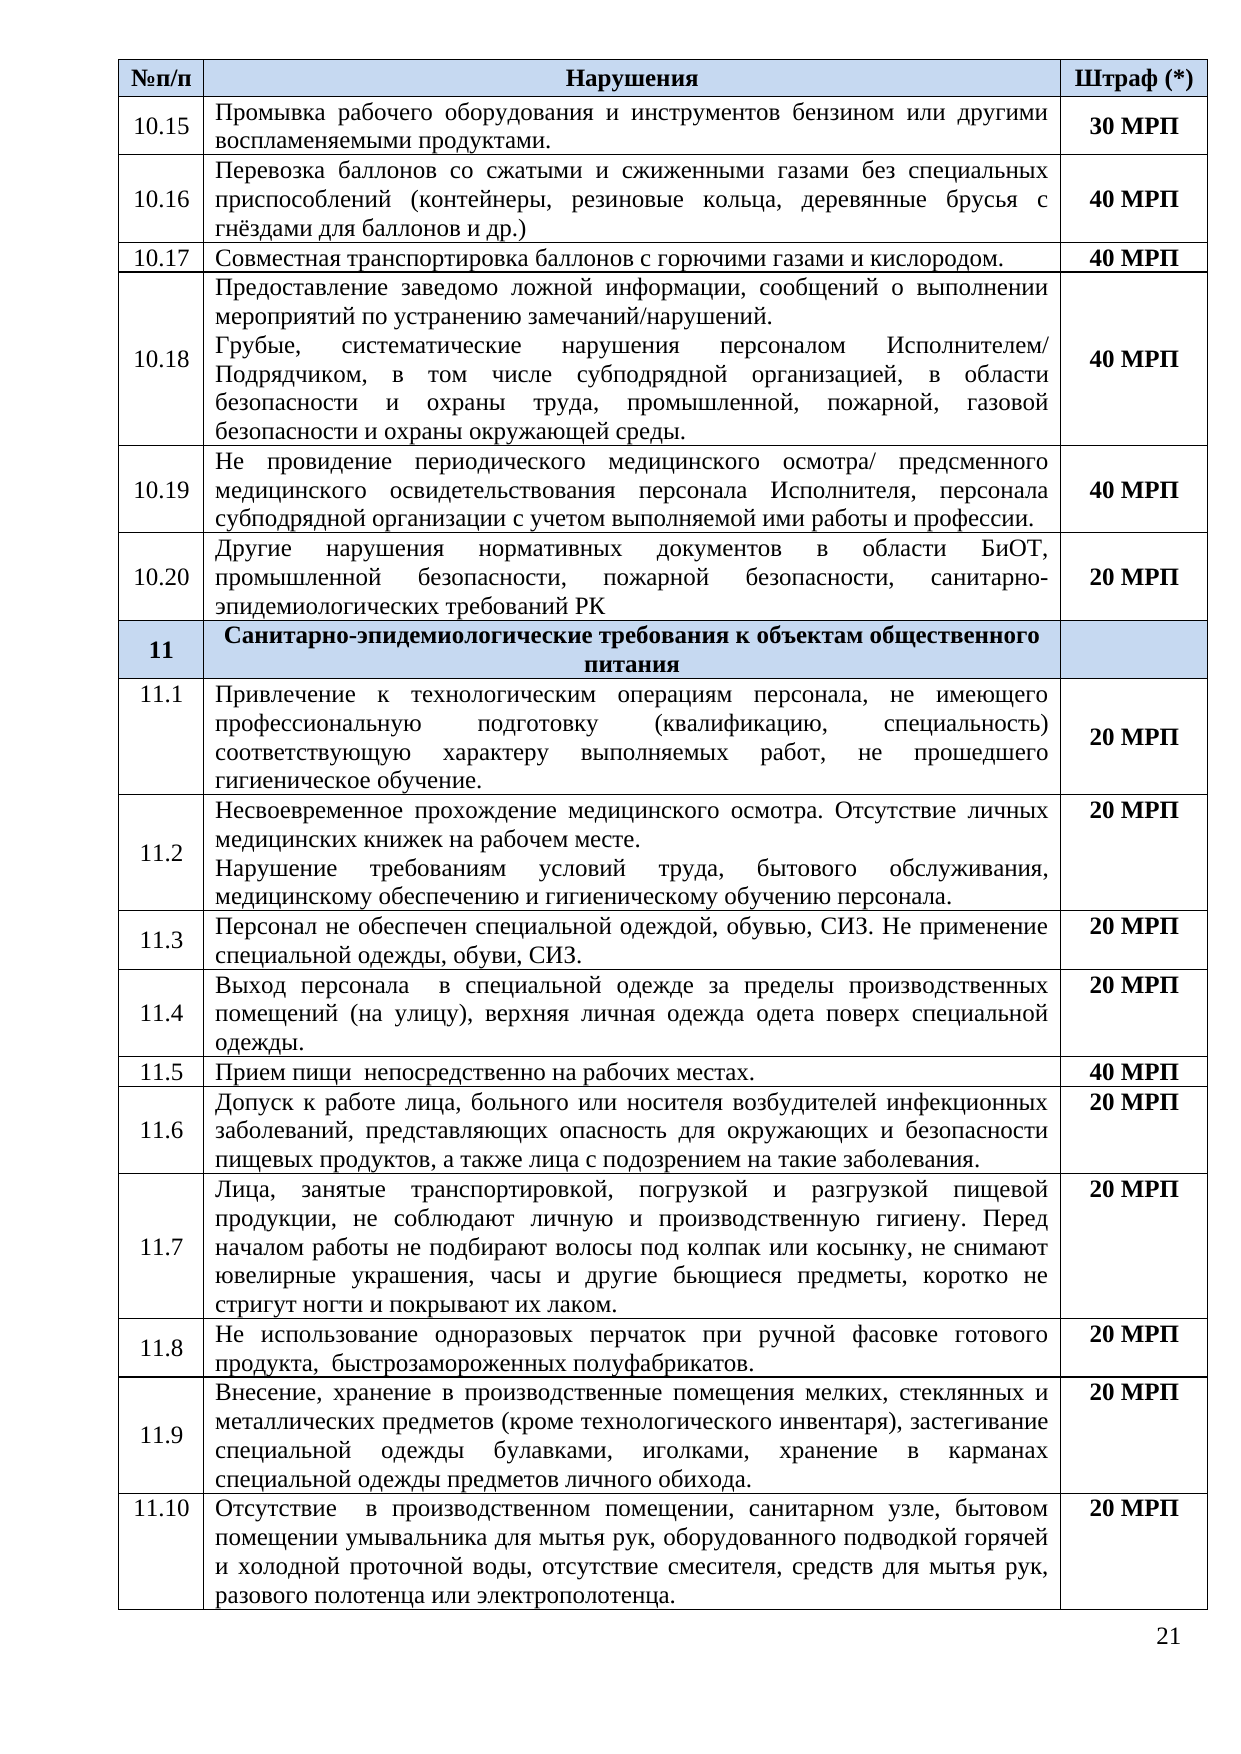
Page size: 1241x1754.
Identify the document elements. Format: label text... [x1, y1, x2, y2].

table_cell Допуск к работе лица, больного или носителя возбудителей инфекционных заболеваний, представляющих опасность для окружающих и безопасности пищевых продуктов, а также лица с подозрением на такие заболевания. [204, 1087, 1060, 1173]
table_cell 20 МРП [1061, 795, 1207, 910]
table_cell 11.10 [119, 1494, 203, 1608]
table_cell Перевозка баллонов со сжатыми и сжиженными газами без специальных приспособлений (контейнеры, резиновые кольца, деревянные брусья с гнёздами для баллонов и др.) [204, 155, 1060, 242]
table_cell 11.5 [119, 1057, 203, 1086]
table_cell 11.4 [119, 970, 203, 1056]
table_cell 11 [119, 621, 203, 678]
table_cell 20 МРП [1061, 533, 1207, 619]
table_cell 11.6 [119, 1087, 203, 1173]
table_cell 10.18 [119, 273, 203, 445]
table_cell 10.16 [119, 155, 203, 242]
table_cell 20 МРП [1061, 970, 1207, 1056]
table_cell Промывка рабочего оборудования и инструментов бензином или другими воспламеняемыми продуктами. [204, 97, 1060, 154]
table_cell 20 МРП [1061, 1378, 1207, 1492]
table_header №п/п [119, 60, 203, 96]
table_cell 11.9 [119, 1378, 203, 1492]
table_cell Прием пищи непосредственно на рабочих местах. [204, 1057, 1060, 1086]
table_cell Другие нарушения нормативных документов в области БиОТ, промышленной безопасности, пожарной безопасности, санитарно-эпидемиологических требований РК [204, 533, 1060, 619]
table_cell 20 МРП [1061, 679, 1207, 794]
table_cell 10.15 [119, 97, 203, 154]
table_cell Не использование одноразовых перчаток при ручной фасовке готового продукта, быстрозамороженных полуфабрикатов. [204, 1319, 1060, 1376]
table_cell 20 МРП [1061, 1087, 1207, 1173]
table_cell 10.17 [119, 243, 203, 271]
table_cell Санитарно-эпидемиологические требования к объектам общественного питания [204, 621, 1060, 678]
table_cell 11.8 [119, 1319, 203, 1376]
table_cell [204, 1494, 1060, 1608]
table_cell 40 МРП [1061, 1057, 1207, 1086]
table_cell 11.2 [119, 795, 203, 910]
table_cell 40 МРП [1061, 243, 1207, 271]
table_header Нарушения [204, 60, 1060, 96]
table_cell 20 МРП [1061, 1494, 1207, 1608]
table_cell Внесение, хранение в производственные помещения мелких, стеклянных и металлических предметов (кроме технологического инвентаря), застегивание специальной одежды булавками, иголками, хранение в карманах специальной одежды предметов личного обихода. [204, 1378, 1060, 1492]
table_cell 11.1 [119, 679, 203, 794]
table_cell 11.3 [119, 911, 203, 969]
table_cell Привлечение к технологическим операциям персонала, не имеющего профессиональную подготовку (квалификацию, специальность) соответствующую характеру выполняемых работ, не прошедшего гигиеническое обучение. [204, 679, 1060, 794]
table_cell Совместная транспортировка баллонов с горючими газами и кислородом. [204, 243, 1060, 271]
table_cell Несвоевременное прохождение медицинского осмотра. Отсутствие личных медицинских книжек на рабочем месте. Нарушение требованиям условий труда, бытового обслуживания, медицинскому обеспечению и гигиеническому обучению персонала. [204, 795, 1060, 910]
table_cell Персонал не обеспечен специальной одеждой, обувью, СИЗ. Не применение специальной одежды, обуви, СИЗ. [204, 911, 1060, 969]
table_cell Выход персонала в специальной одежде за пределы производственных помещений (на улицу), верхняя личная одежда одета поверх специальной одежды. [204, 970, 1060, 1056]
table_cell Не провидение периодического медицинского осмотра/ предсменного медицинского освидетельствования персонала Исполнителя, персонала субподрядной организации с учетом выполняемой ими работы и профессии. [204, 446, 1060, 532]
table_cell 20 МРП [1061, 1174, 1207, 1318]
table_cell 20 МРП [1061, 911, 1207, 969]
table_header Штраф (*) [1061, 60, 1207, 96]
table_cell 11.7 [119, 1174, 203, 1318]
table_cell 10.20 [119, 533, 203, 619]
table_cell 40 МРП [1061, 155, 1207, 242]
table_cell 10.19 [119, 446, 203, 532]
table_cell 40 МРП [1061, 273, 1207, 445]
table_cell [1061, 621, 1207, 678]
table_cell 30 МРП [1061, 97, 1207, 154]
table_cell Лица, занятые транспортировкой, погрузкой и разгрузкой пищевой продукции, не соблюдают личную и производственную гигиену. Перед началом работы не подбирают волосы под колпак или косынку, не снимают ювелирные украшения, часы и другие бьющиеся предметы, коротко не стригут ногти и покрывают их лаком. [204, 1174, 1060, 1318]
table_cell 20 МРП [1061, 1319, 1207, 1376]
table_cell 40 МРП [1061, 446, 1207, 532]
table_cell Предоставление заведомо ложной информации, сообщений о выполнении мероприятий по устранению замечаний/нарушений. Грубые, систематические нарушения персоналом Исполнителем/ Подрядчиком, в том числе субподрядной организацией, в области безопасности и охраны труда, промышленной, пожарной, газовой безопасности и охраны окружающей среды. [204, 273, 1060, 445]
